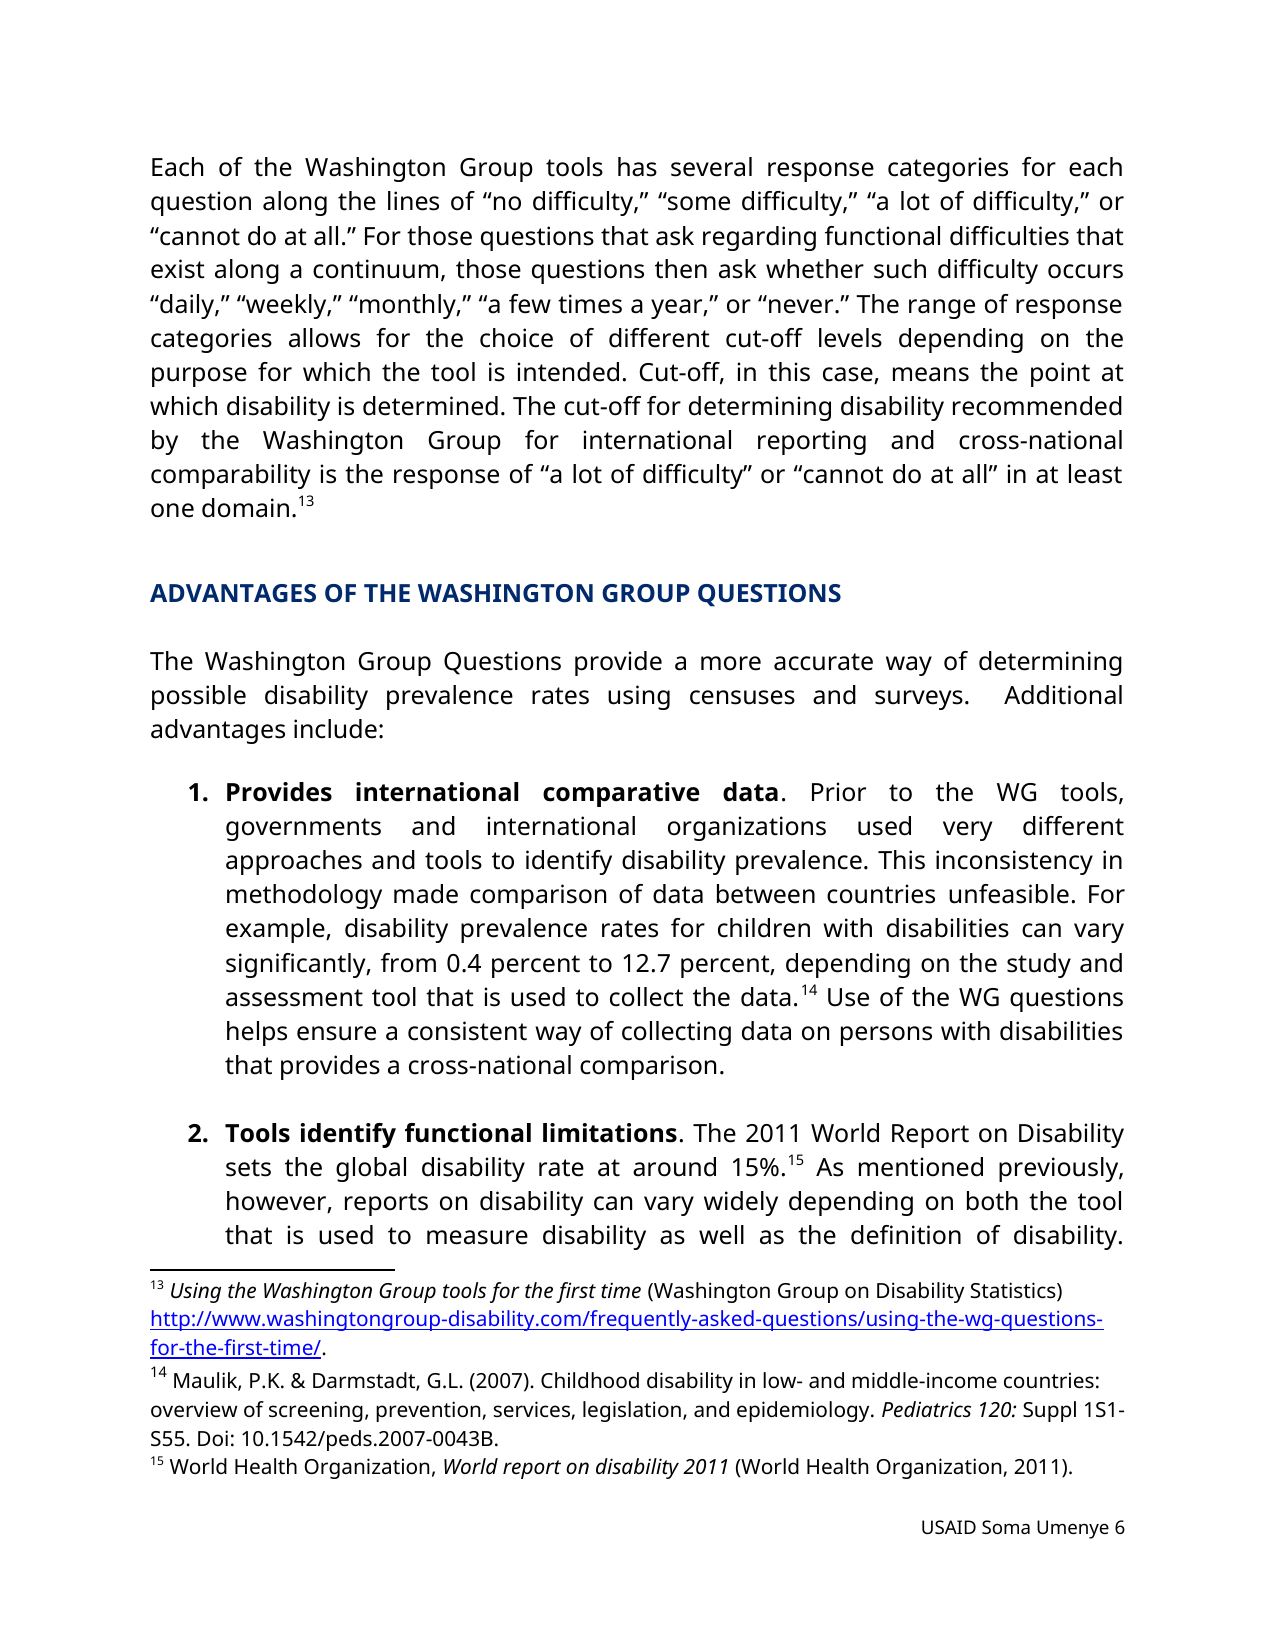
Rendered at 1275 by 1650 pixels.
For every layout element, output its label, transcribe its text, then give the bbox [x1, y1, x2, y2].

text Each of the Washington Group tools has several response categories for each question along the lines of “no difficulty,” “some difficulty,” “a lot of difficulty,” or “cannot do at all.” For those questions that ask regarding functional difficulties that exist along a continuum, those questions then ask whether such difficulty occurs “daily,” “weekly,” “monthly,” “a few times a year,” or “never.” The range of response categories allows for the choice of different cut-off levels depending on the purpose for which the tool is intended. Cut-off, in this case, means the point at which disability is determined. The cut-off for determining disability recommended by the Washington Group for international reporting and cross-national comparability is the response of “a lot of difficulty” or “cannot do at all” in at least one domain. [150, 150, 1125, 525]
list Provides international comparative data. Prior to the WG tools, governments and international organizations used very different approaches and tools to identify disability prevalence. This inconsistency in methodology made comparison of data between countries unfeasible. For example, disability prevalence rates for children with disabilities can vary significantly, from 0.4 percent to 12.7 percent, depending on the study and assessment tool that is used to collect the data. Use of the WG questions helps ensure a consistent way of collecting data on persons with disabilities that provides a cross-national comparison. [187, 775, 1125, 1081]
text advantages of the washington group questions [150, 575, 1200, 609]
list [187, 1116, 1125, 1252]
text The Washington Group Questions provide a more accurate way of determining possible disability prevalence rates using censuses and surveys. Additional advantages include: [150, 643, 1125, 746]
